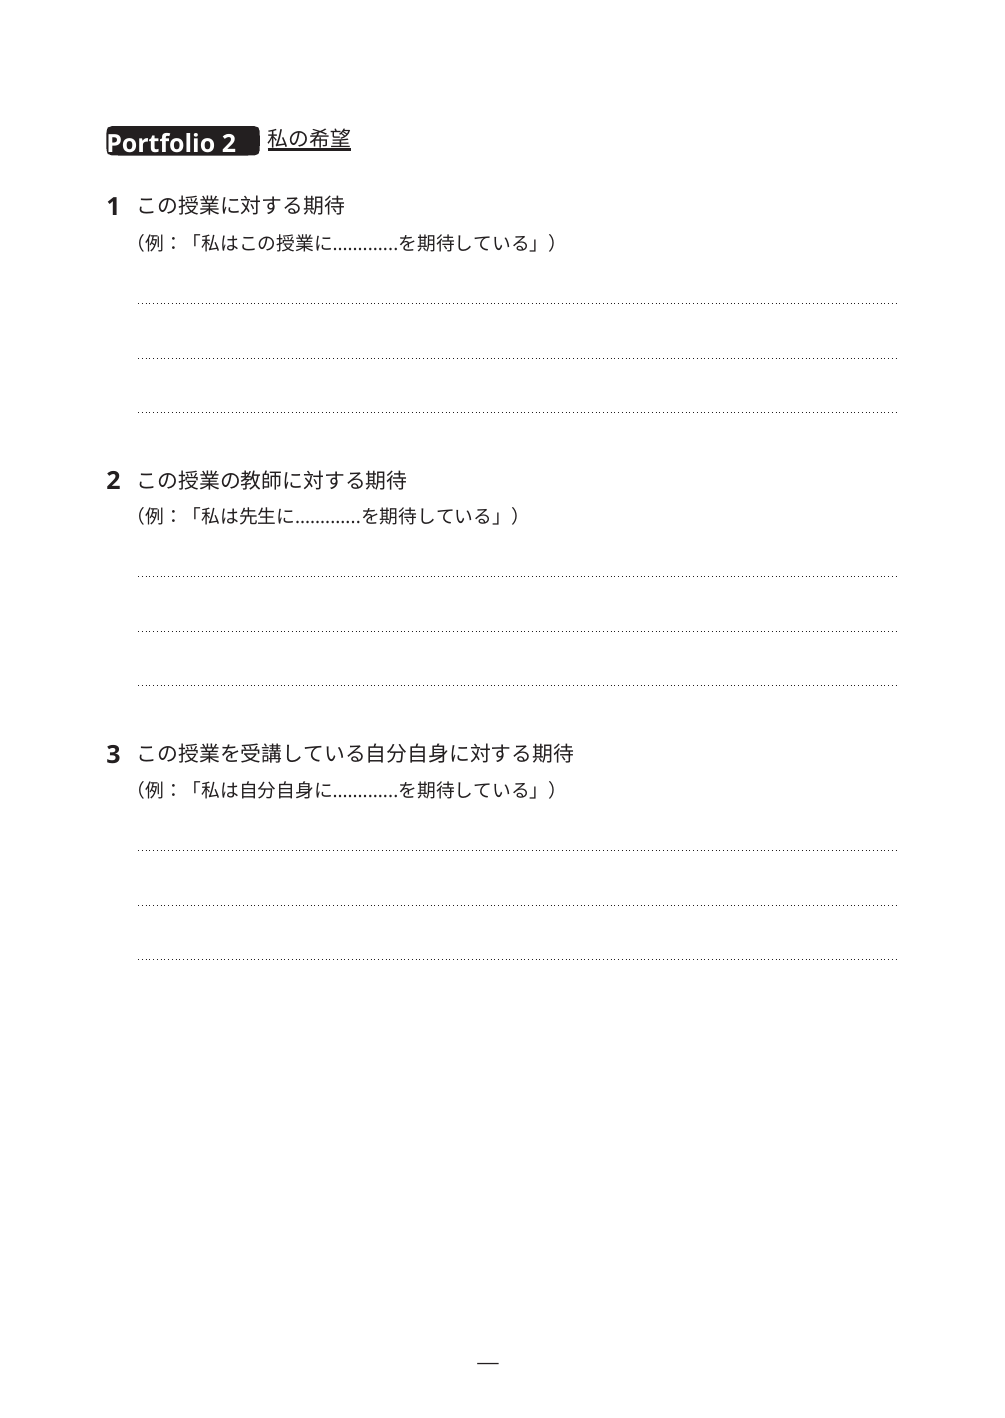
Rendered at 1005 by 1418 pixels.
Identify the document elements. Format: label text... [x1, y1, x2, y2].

text （例：「私は自分自身に を期待している」） [126, 772, 933, 803]
text （例：「私は先生に を期待している」） [126, 499, 933, 530]
list この授業の教師に対する期待 [106, 453, 933, 499]
list この授業に対する期待 [106, 178, 933, 224]
list この授業を受講している自分自身に対する期待 [106, 727, 933, 772]
text 私の希望 [267, 124, 933, 152]
text （例：「私はこの授業に を期待している」） [126, 224, 933, 256]
